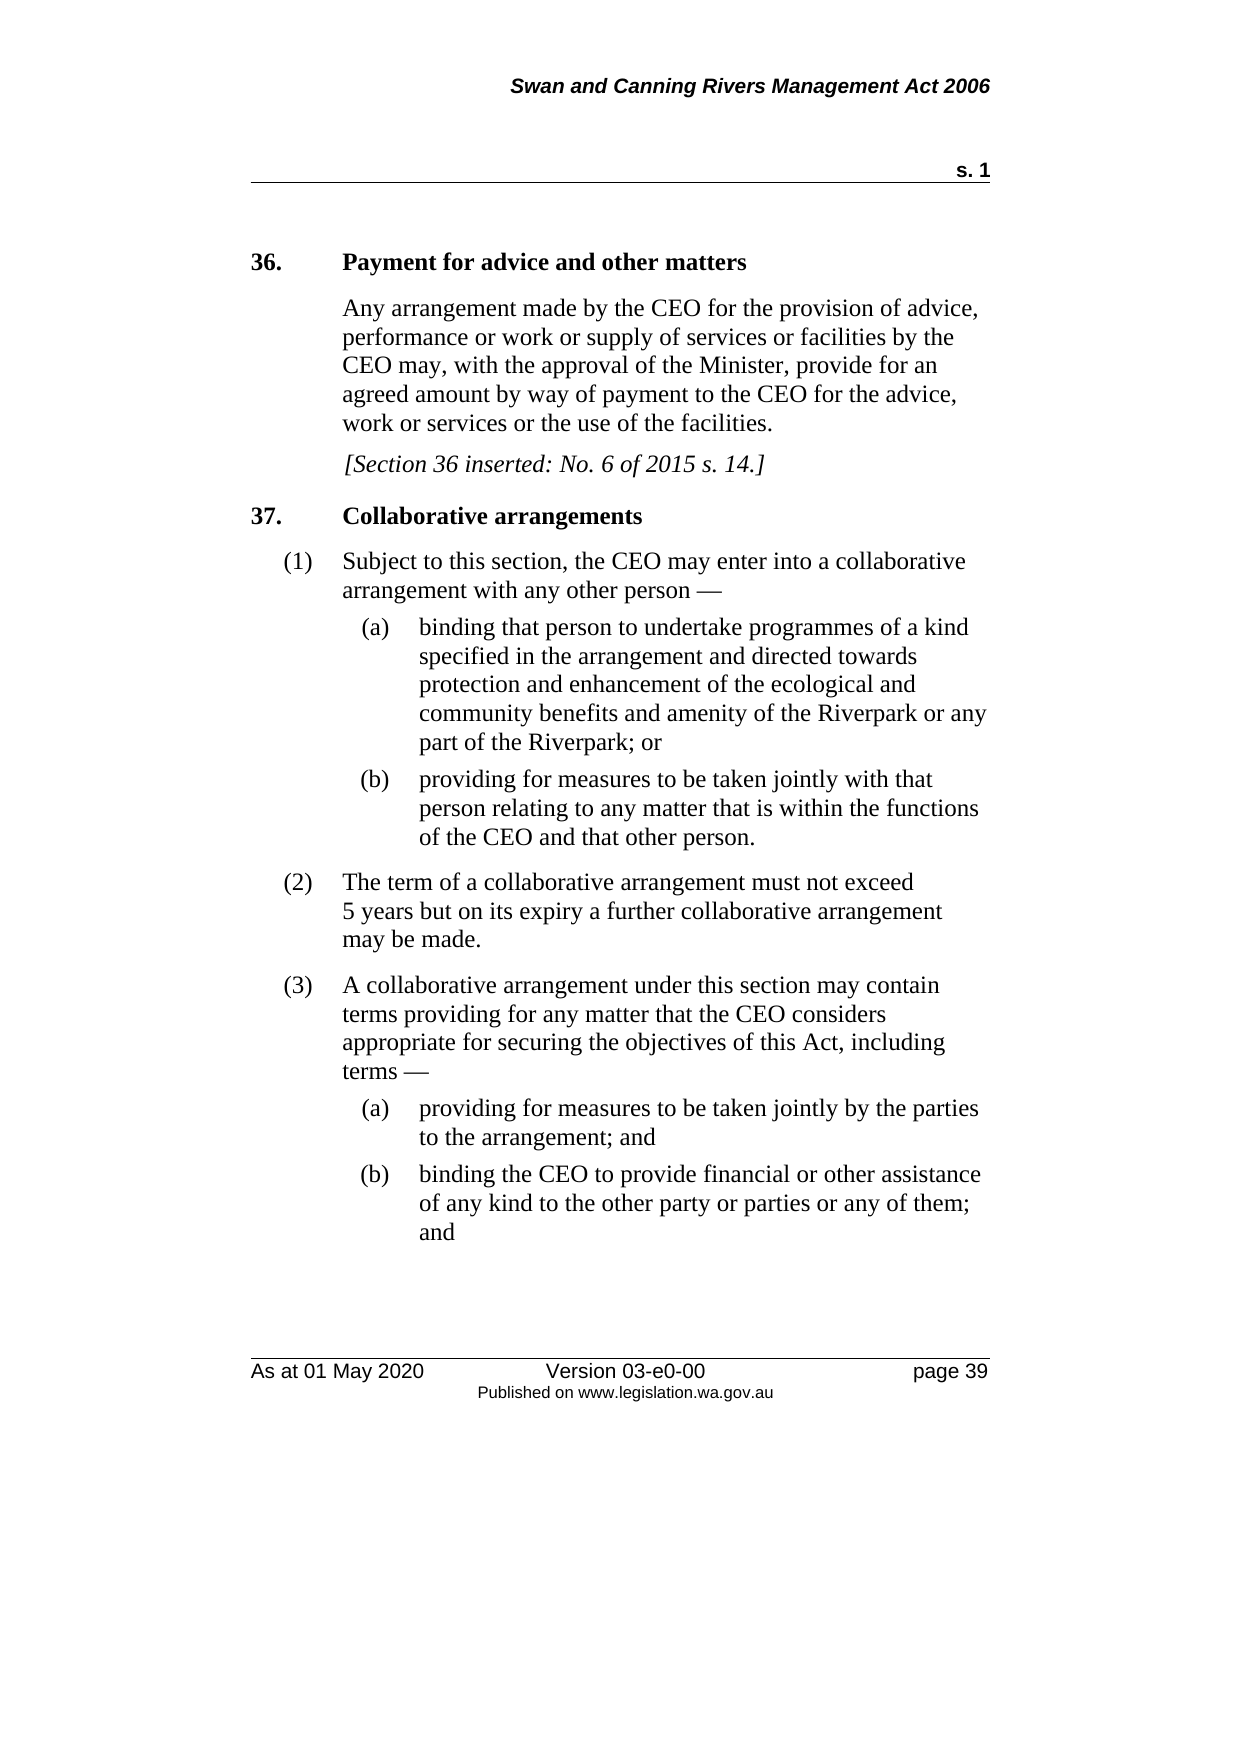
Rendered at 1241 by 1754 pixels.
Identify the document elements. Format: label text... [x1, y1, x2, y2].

text (b) providing for measures to be taken jointly with that person relating to any matter that is within the functions of the CEO and that other person. [251, 764, 990, 850]
text (1) Subject to this section, the CEO may enter into a collaborative arrangement with any other person — [251, 546, 990, 604]
text (a) binding that person to undertake programmes of a kind specified in the arrangement and directed towards protection and enhancement of the ecological and community benefits and amenity of the Riverpark or any part of the Riverpark; or [251, 612, 990, 756]
subtitle 37. Collaborative arrangements [251, 501, 990, 529]
text (2) The term of a collaborative arrangement must not exceed 5 years but on its expiry a further collaborative arrangement may be made. [251, 867, 990, 953]
subtitle 36. Payment for advice and other matters [251, 247, 990, 276]
text (b) binding the CEO to provide financial or other assistance of any kind to the other party or parties or any of them; and [251, 1159, 990, 1245]
text (a) providing for measures to be taken jointly by the parties to the arrangement; and [251, 1093, 990, 1151]
text [Section 36 inserted: No. 6 of 2015 s. 14.] [251, 449, 990, 478]
text (3) A collaborative arrangement under this section may contain terms providing for any matter that the CEO considers appropriate for securing the objectives of this Act, including terms — [251, 970, 990, 1085]
text Any arrangement made by the CEO for the provision of advice, performance or work or supply of services or facilities by the CEO may, with the approval of the Minister, provide for an agreed amount by way of payment to the CEO for the advice, work or services or the use of the facilities. [251, 293, 990, 437]
